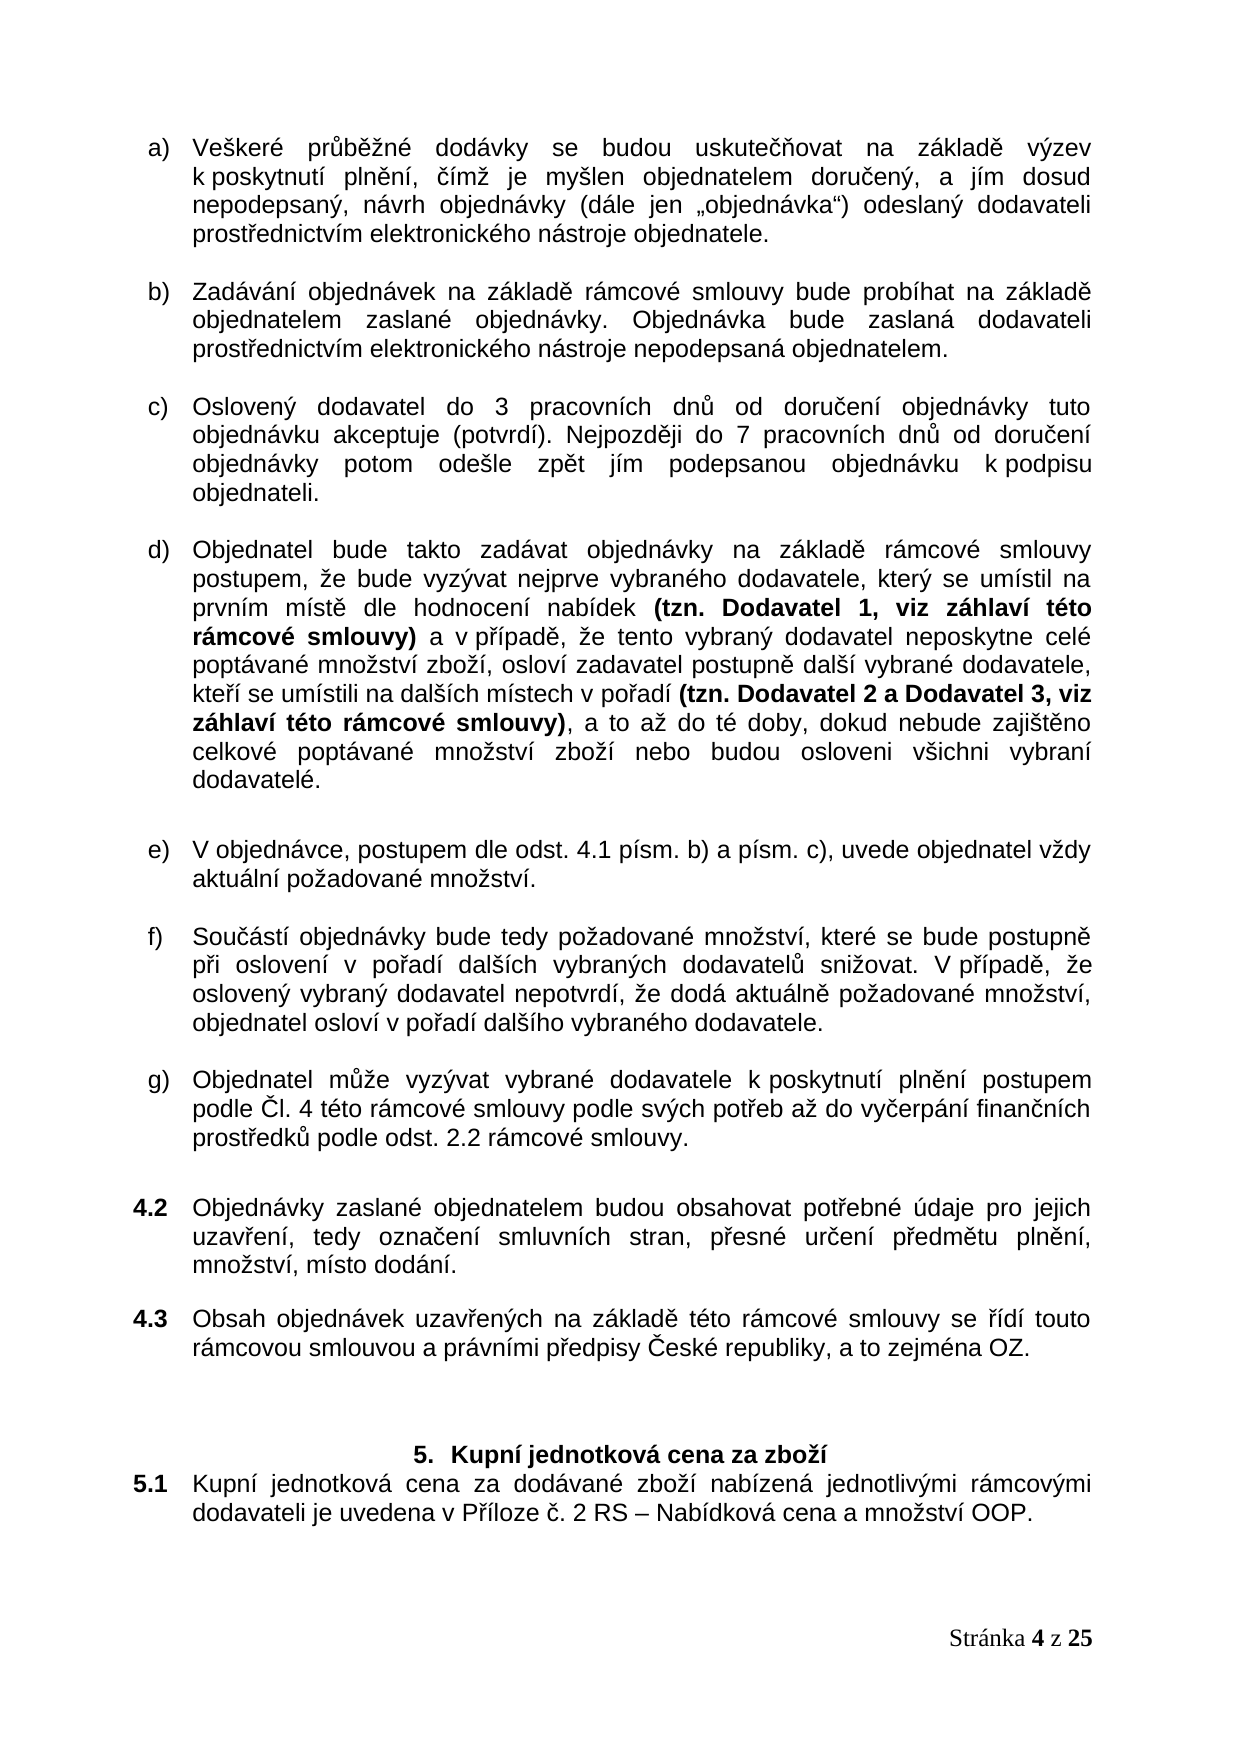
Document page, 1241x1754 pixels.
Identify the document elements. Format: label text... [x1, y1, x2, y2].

list Objednávky zaslané objednatelem budou obsahovat potřebné údaje pro jejich uzavření, tedy označení smluvních stran, přesné určení předmětu plnění, množství, místo dodání. [133, 1193, 1093, 1279]
list Objednatel bude takto zadávat objednávky na základě rámcové smlouvy postupem, že bude vyzývat nejprve vybraného dodavatele, který se umístil na prvním místě dle hodnocení nabídek (tzn. Dodavatel 1, viz záhlaví této rámcové smlouvy) a v případě, že tento vybraný dodavatel neposkytne celé poptávané množství zboží, osloví zadavatel postupně další vybrané dodavatele, kteří se umístili na dalších místech v pořadí (tzn. Dodavatel 2 a Dodavatel 3, viz záhlaví této rámcové smlouvy), a to až do té doby, dokud nebude zajištěno celkové poptávané množství zboží nebo budou osloveni všichni vybraní dodavatelé. [148, 535, 1093, 794]
list Součástí objednávky bude tedy požadované množství, které se bude postupně při oslovení v pořadí dalších vybraných dodavatelů snižovat. V případě, že oslovený vybraný dodavatel nepotvrdí, že dodá aktuálně požadované množství, objednatel osloví v pořadí dalšího vybraného dodavatele. [148, 922, 1093, 1037]
list V objednávce, postupem dle odst. 4.1 písm. b) a písm. c), uvede objednatel vždy aktuální požadované množství. [148, 835, 1093, 893]
list Objednatel může vyzývat vybrané dodavatele k poskytnutí plnění postupem podle Čl. 4 této rámcové smlouvy podle svých potřeb až do vyčerpání finančních prostředků podle odst. 2.2 rámcové smlouvy. [148, 1065, 1093, 1152]
list Veškeré průběžné dodávky se budou uskutečňovat na základě výzev k poskytnutí plnění, čímž je myšlen objednatelem doručený, a jím dosud nepodepsaný, návrh objednávky (dále jen „objednávka“) odeslaný dodavateli prostřednictvím elektronického nástroje objednatele. [148, 133, 1093, 248]
list Oslovený dodavatel do 3 pracovních dnů od doručení objednávky tuto objednávku akceptuje (potvrdí). Nejpozději do 7 pracovních dnů od doručení objednávky potom odešle zpět jím podepsanou objednávku k podpisu objednateli. [148, 392, 1093, 507]
list Obsah objednávek uzavřených na základě této rámcové smlouvy se řídí touto rámcovou smlouvou a právními předpisy České republiky, a to zejména OZ. [133, 1304, 1093, 1362]
list Kupní jednotková cena za dodávané zboží nabízená jednotlivými rámcovými dodavateli je uvedena v Příloze č. 2 RS – Nabídková cena a množství OOP. [133, 1469, 1093, 1527]
list Zadávání objednávek na základě rámcové smlouvy bude probíhat na základě objednatelem zaslané objednávky. Objednávka bude zaslaná dodavateli prostřednictvím elektronického nástroje nepodepsaná objednatelem. [148, 277, 1093, 363]
list Kupní jednotková cena za zboží [148, 1440, 1093, 1469]
